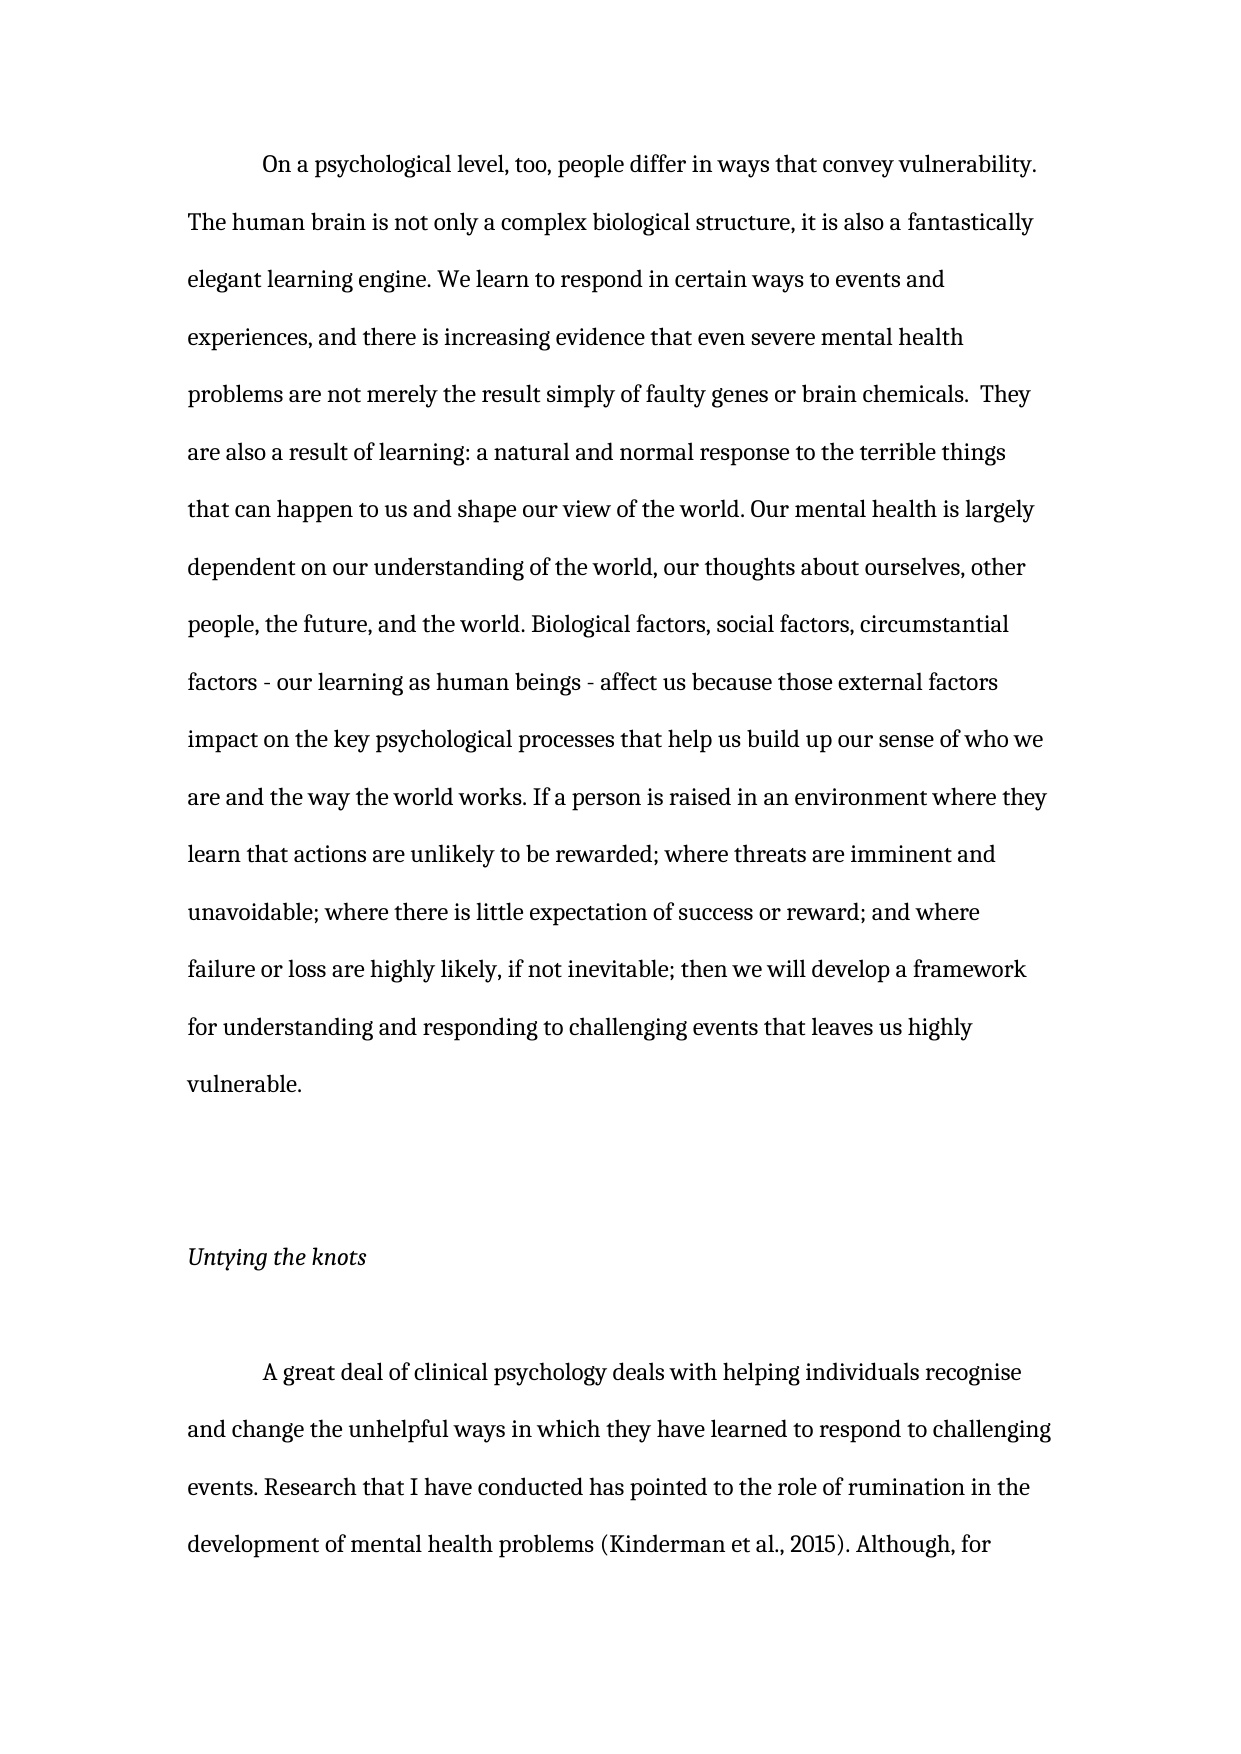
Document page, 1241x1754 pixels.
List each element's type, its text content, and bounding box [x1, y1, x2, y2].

text Untying the knots [187, 1242, 1053, 1271]
text On a psychological level, too, people differ in ways that convey vulnerability. The human brain is not only a complex biological structure, it is also a fantastically elegant learning engine. We learn to respond in certain ways to events and experiences, and there is increasing evidence that even severe mental health problems are not merely the result simply of faulty genes or brain chemicals. They are also a result of learning: a natural and normal response to the terrible things that can happen to us and shape our view of the world. Our mental health is largely dependent on our understanding of the world, our thoughts about ourselves, other people, the future, and the world. Biological factors, social factors, circumstantial factors - our learning as human beings - affect us because those external factors impact on the key psychological processes that help us build up our sense of who we are and the way the world works. If a person is raised in an environment where they learn that actions are unlikely to be rewarded; where threats are imminent and unavoidable; where there is little expectation of success or reward; and where failure or loss are highly likely, if not inevitable; then we will develop a framework for understanding and responding to challenging events that leaves us highly vulnerable. [187, 150, 1053, 1099]
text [187, 1357, 1053, 1559]
